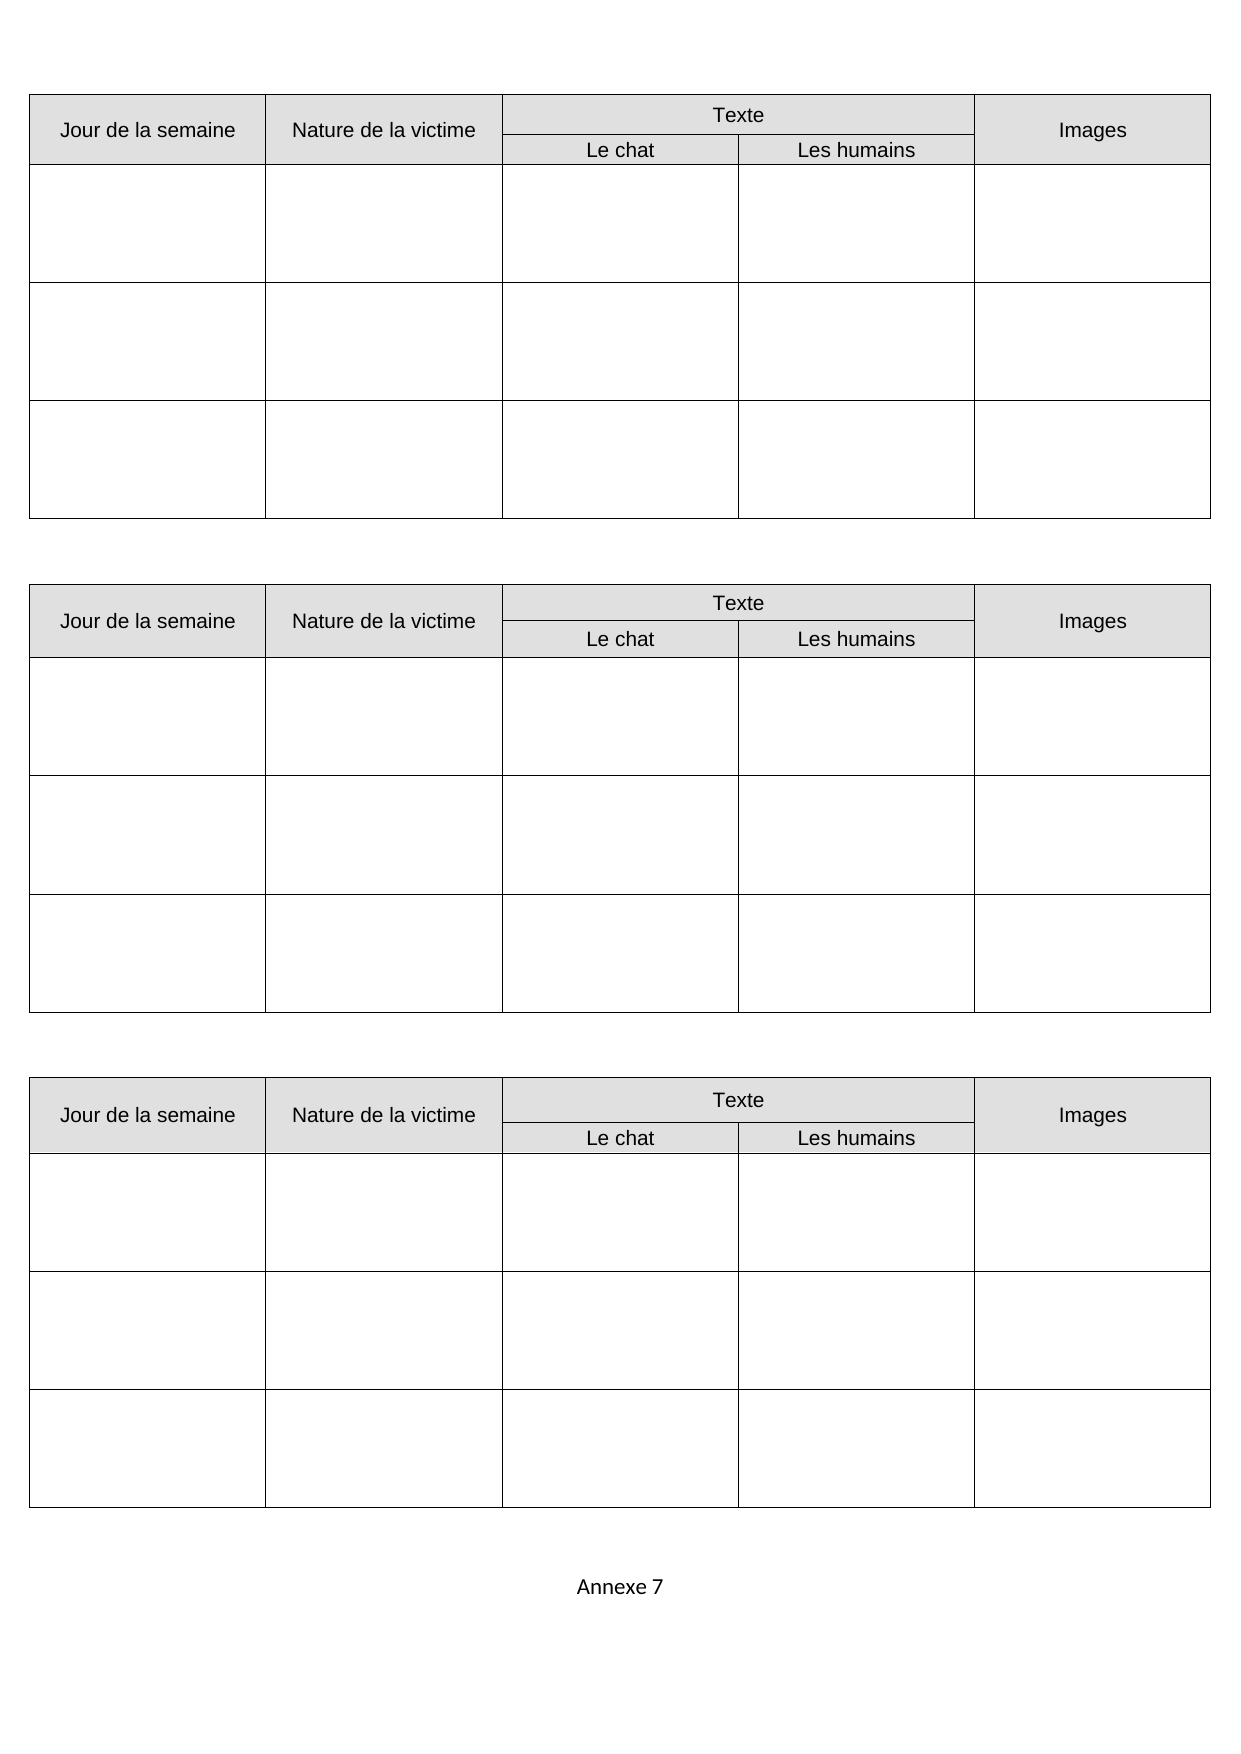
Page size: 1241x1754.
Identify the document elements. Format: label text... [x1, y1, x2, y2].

table_cell [975, 1272, 1210, 1389]
table_cell [266, 1154, 502, 1271]
table_cell [975, 401, 1210, 518]
table_cell [975, 1154, 1210, 1271]
table_header Jour de la semaine [30, 585, 265, 657]
table_cell [503, 283, 738, 400]
table_cell [739, 1390, 974, 1507]
table_cell [975, 283, 1210, 400]
table_header Texte [503, 95, 974, 134]
table_cell [30, 401, 265, 518]
table_header Nature de la victime [266, 95, 502, 164]
table_cell [975, 1390, 1210, 1507]
table_cell [739, 658, 974, 775]
table_cell [266, 283, 502, 400]
table_cell Les humains [739, 135, 974, 164]
table_cell [503, 1272, 738, 1389]
table_header Nature de la victime [266, 585, 502, 657]
table_cell [739, 895, 974, 1012]
table_cell [30, 1272, 265, 1389]
table_header Images [975, 95, 1210, 164]
table_cell Les humains [739, 1123, 974, 1152]
table_cell [503, 1390, 738, 1507]
table_cell [503, 776, 738, 893]
table_cell Le chat [503, 1123, 738, 1152]
table_header Images [975, 1078, 1210, 1152]
table_cell [266, 1390, 502, 1507]
table_cell [30, 165, 265, 282]
table_cell [503, 895, 738, 1012]
table_cell [503, 165, 738, 282]
table_cell [503, 658, 738, 775]
table_cell [266, 776, 502, 893]
table_cell [30, 658, 265, 775]
table_cell [739, 776, 974, 893]
table_cell Le chat [503, 135, 738, 164]
table_cell [266, 658, 502, 775]
table_header Texte [503, 585, 974, 620]
table_cell [266, 1272, 502, 1389]
table_cell [266, 401, 502, 518]
table_cell [30, 1154, 265, 1271]
table_cell [975, 776, 1210, 893]
table_cell [266, 165, 502, 282]
table_cell [30, 283, 265, 400]
table_cell [739, 1272, 974, 1389]
text Annexe 7 [29, 1572, 1211, 1600]
table_header Nature de la victime [266, 1078, 502, 1152]
table_cell [266, 895, 502, 1012]
table_cell [503, 401, 738, 518]
table_cell [739, 401, 974, 518]
table_cell [739, 283, 974, 400]
table_cell [975, 895, 1210, 1012]
table_cell [739, 165, 974, 282]
table_cell [30, 895, 265, 1012]
table_header Texte [503, 1078, 974, 1122]
table_cell [30, 1390, 265, 1507]
table_cell [975, 165, 1210, 282]
table_cell [975, 658, 1210, 775]
table_cell [739, 1154, 974, 1271]
table_cell Les humains [739, 621, 974, 657]
table_cell [30, 776, 265, 893]
table_header Images [975, 585, 1210, 657]
table_header Jour de la semaine [30, 95, 265, 164]
table_cell Le chat [503, 621, 738, 657]
table_header Jour de la semaine [30, 1078, 265, 1152]
table_cell [503, 1154, 738, 1271]
